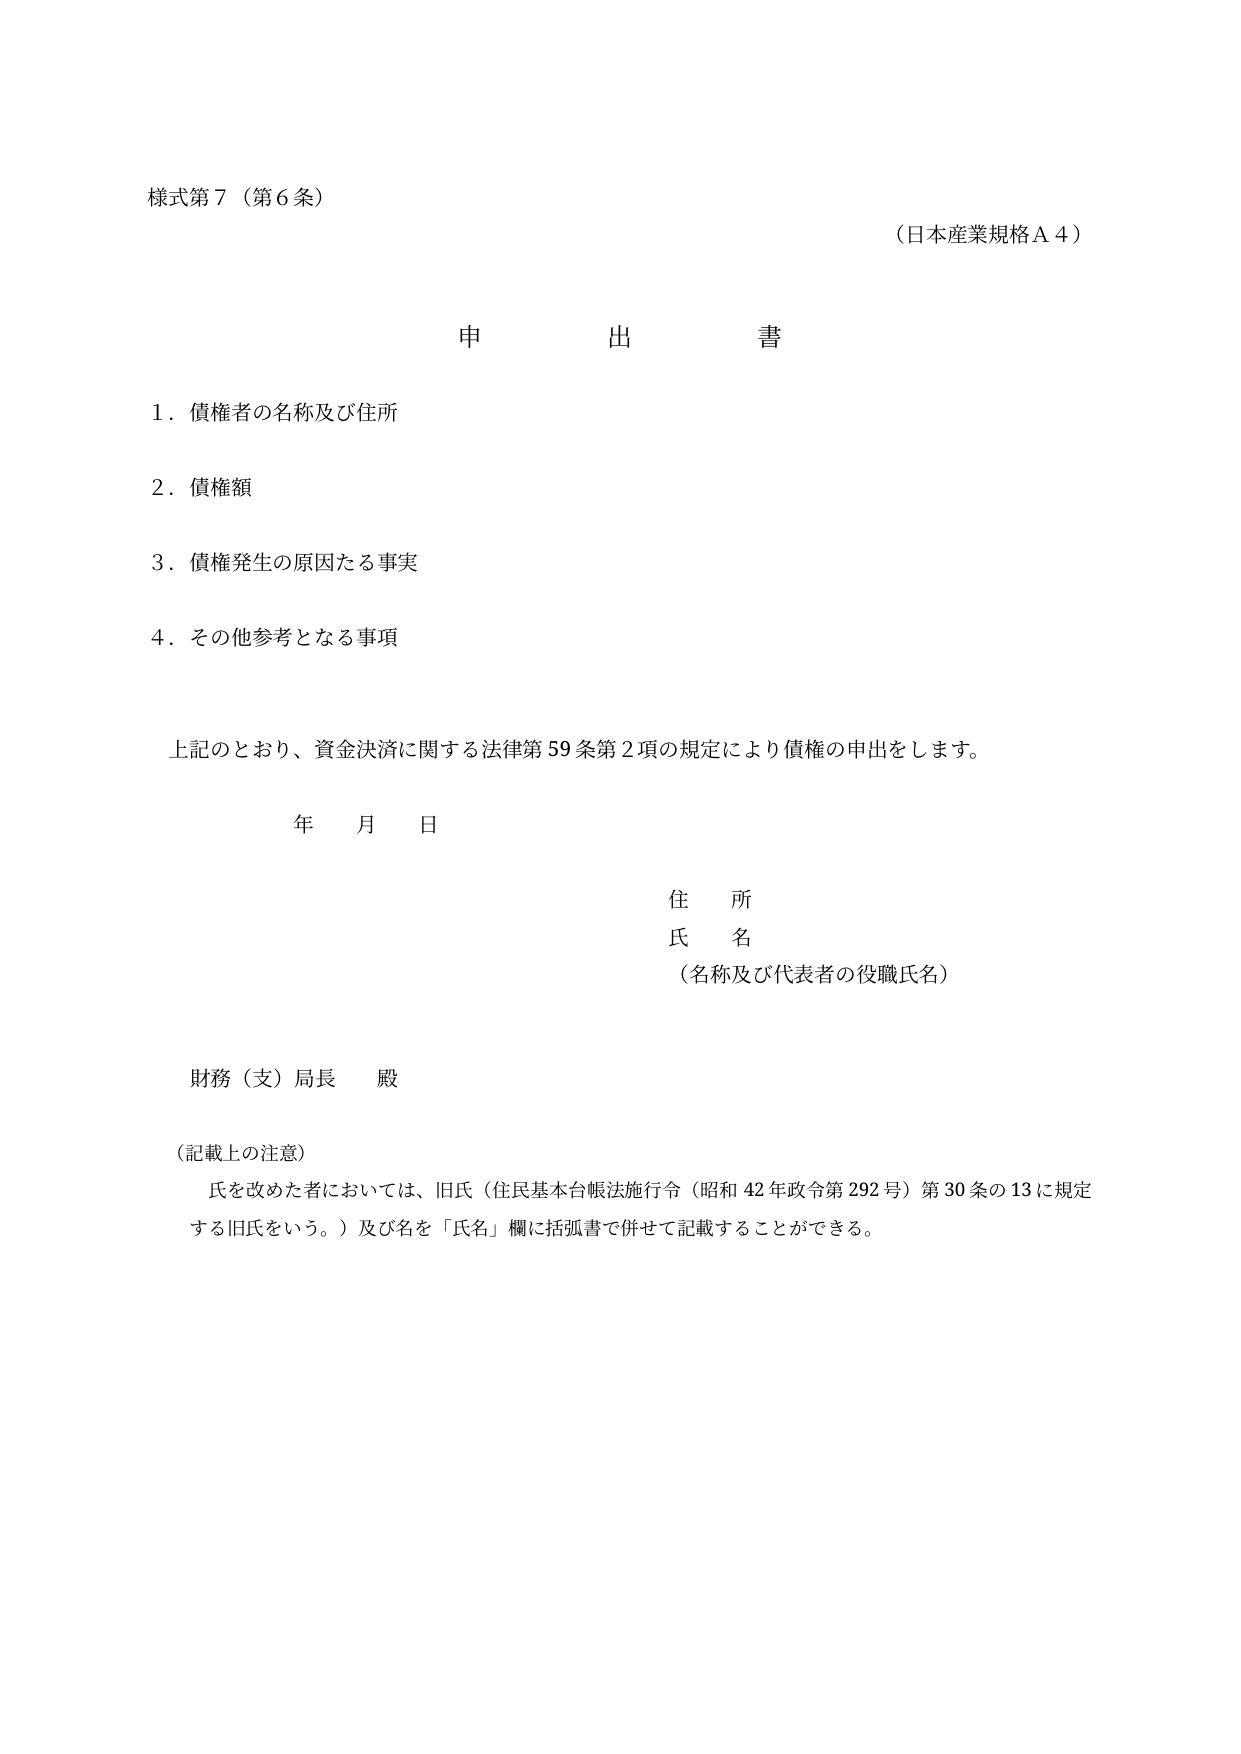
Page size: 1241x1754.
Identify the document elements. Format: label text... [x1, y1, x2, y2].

text １．債権者の名称及び住所 [148, 392, 1092, 430]
text ３．債権発生の原因たる事実 [148, 542, 1092, 580]
text 申 出 書 [148, 317, 1092, 355]
text 氏 名 [669, 917, 1092, 955]
text ４．その他参考となる事項 [148, 617, 1092, 655]
text 上記のとおり、資金決済に関する法律第59条第２項の規定により債権の申出をします。 [148, 730, 1092, 767]
text （記載上の注意） [148, 1133, 1092, 1171]
text 氏を改めた者においては、旧氏（住民基本台帳法施行令（昭和42年政令第292号）第30条の13に規定する旧氏をいう。）及び名を「氏名」欄に括弧書で併せて記載することができる。 [189, 1171, 1092, 1246]
text ２．債権額 [148, 467, 1092, 505]
text （名称及び代表者の役職氏名） [585, 955, 1092, 992]
text 財務（支）局長 殿 [190, 1058, 1092, 1096]
text 住 所 [669, 880, 1092, 917]
text 年 月 日 [252, 805, 1092, 842]
